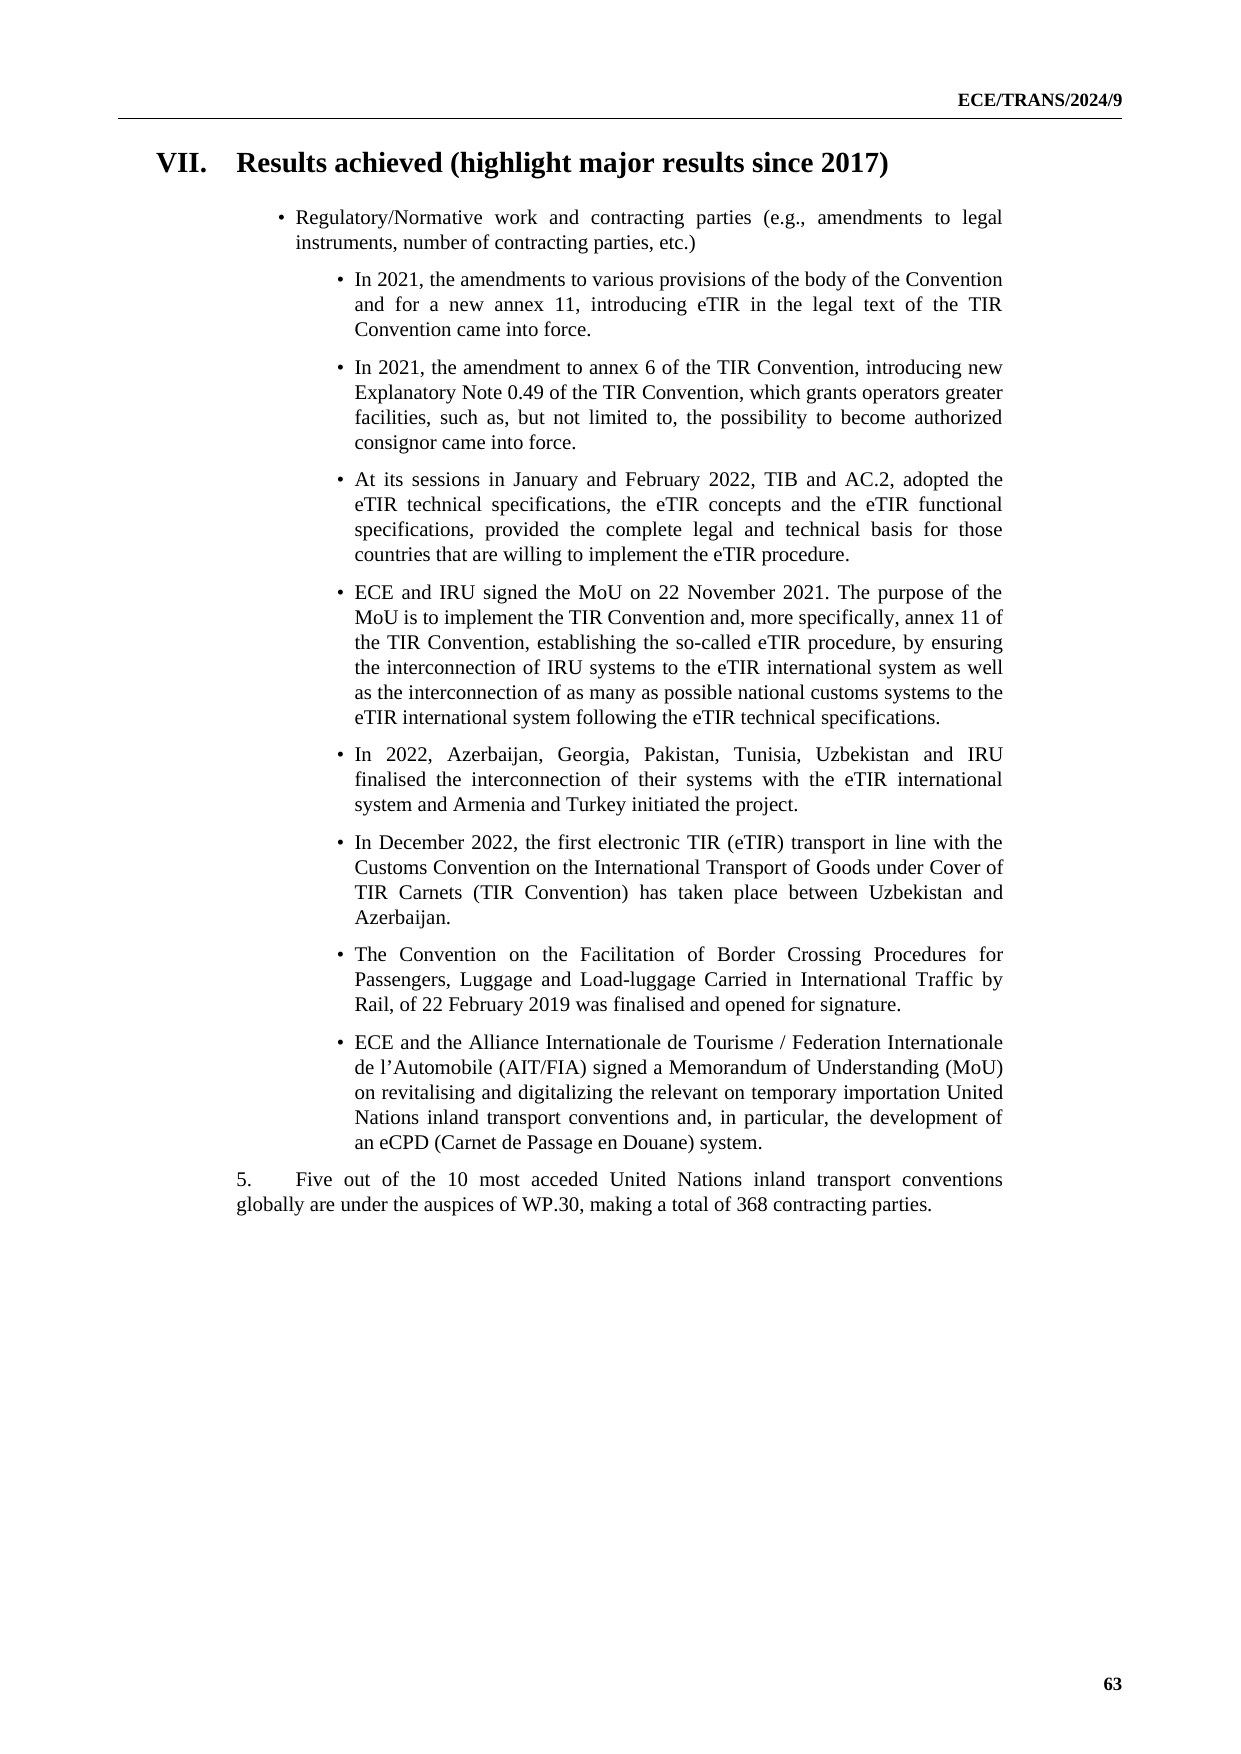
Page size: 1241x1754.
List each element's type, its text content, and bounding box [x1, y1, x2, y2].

list In 2021, the amendment to annex 6 of the TIR Convention, introducing new Explanatory Note 0.49 of the TIR Convention, which grants operators greater facilities, such as, but not limited to, the possibility to become authorized consignor came into force. [337, 354, 1004, 454]
list In 2022, Azerbaijan, Georgia, Pakistan, Tunisia, Uzbekistan and IRU finalised the interconnection of their systems with the eTIR international system and Armenia and Turkey initiated the project. [337, 741, 1004, 816]
list Regulatory/Normative work and contracting parties (e.g., amendments to legal instruments, number of contracting parties, etc.) [278, 204, 1004, 254]
list At its sessions in January and February 2022, TIB and AC.2, adopted the eTIR technical specifications, the eTIR concepts and the eTIR functional specifications, provided the complete legal and technical basis for those countries that are willing to implement the eTIR procedure. [337, 466, 1004, 566]
list The Convention on the Facilitation of Border Crossing Procedures for Passengers, Luggage and Load-luggage Carried in International Traffic by Rail, of 22 February 2019 was finalised and opened for signature. [337, 941, 1004, 1016]
list In 2021, the amendments to various provisions of the body of the Convention and for a new annex 11, introducing eTIR in the legal text of the TIR Convention came into force. [337, 266, 1004, 341]
list In December 2022, the first electronic TIR (eTIR) transport in line with the Customs Convention on the International Transport of Goods under Cover of TIR Carnets (TIR Convention) has taken place between Uzbekistan and Azerbaijan. [337, 829, 1004, 929]
list ECE and IRU signed the MoU on 22 November 2021. The purpose of the MoU is to implement the TIR Convention and, more specifically, annex 11 of the TIR Convention, establishing the so-called eTIR procedure, by ensuring the interconnection of IRU systems to the eTIR international system as well as the interconnection of as many as possible national customs systems to the eTIR international system following the eTIR technical specifications. [337, 579, 1004, 729]
text 5. Five out of the 10 most acceded United Nations inland transport conventions globally are under the auspices of WP.30, making a total of 368 contracting parties. [236, 1166, 1004, 1216]
text VII. Results achieved (highlight major results since 2017) [118, 148, 1004, 179]
list ECE and the Alliance Internationale de Tourisme / Federation Internationale de l’Automobile (AIT/FIA) signed a Memorandum of Understanding (MoU) on revitalising and digitalizing the relevant on temporary importation United Nations inland transport conventions and, in particular, the development of an eCPD (Carnet de Passage en Douane) system. [337, 1029, 1004, 1154]
